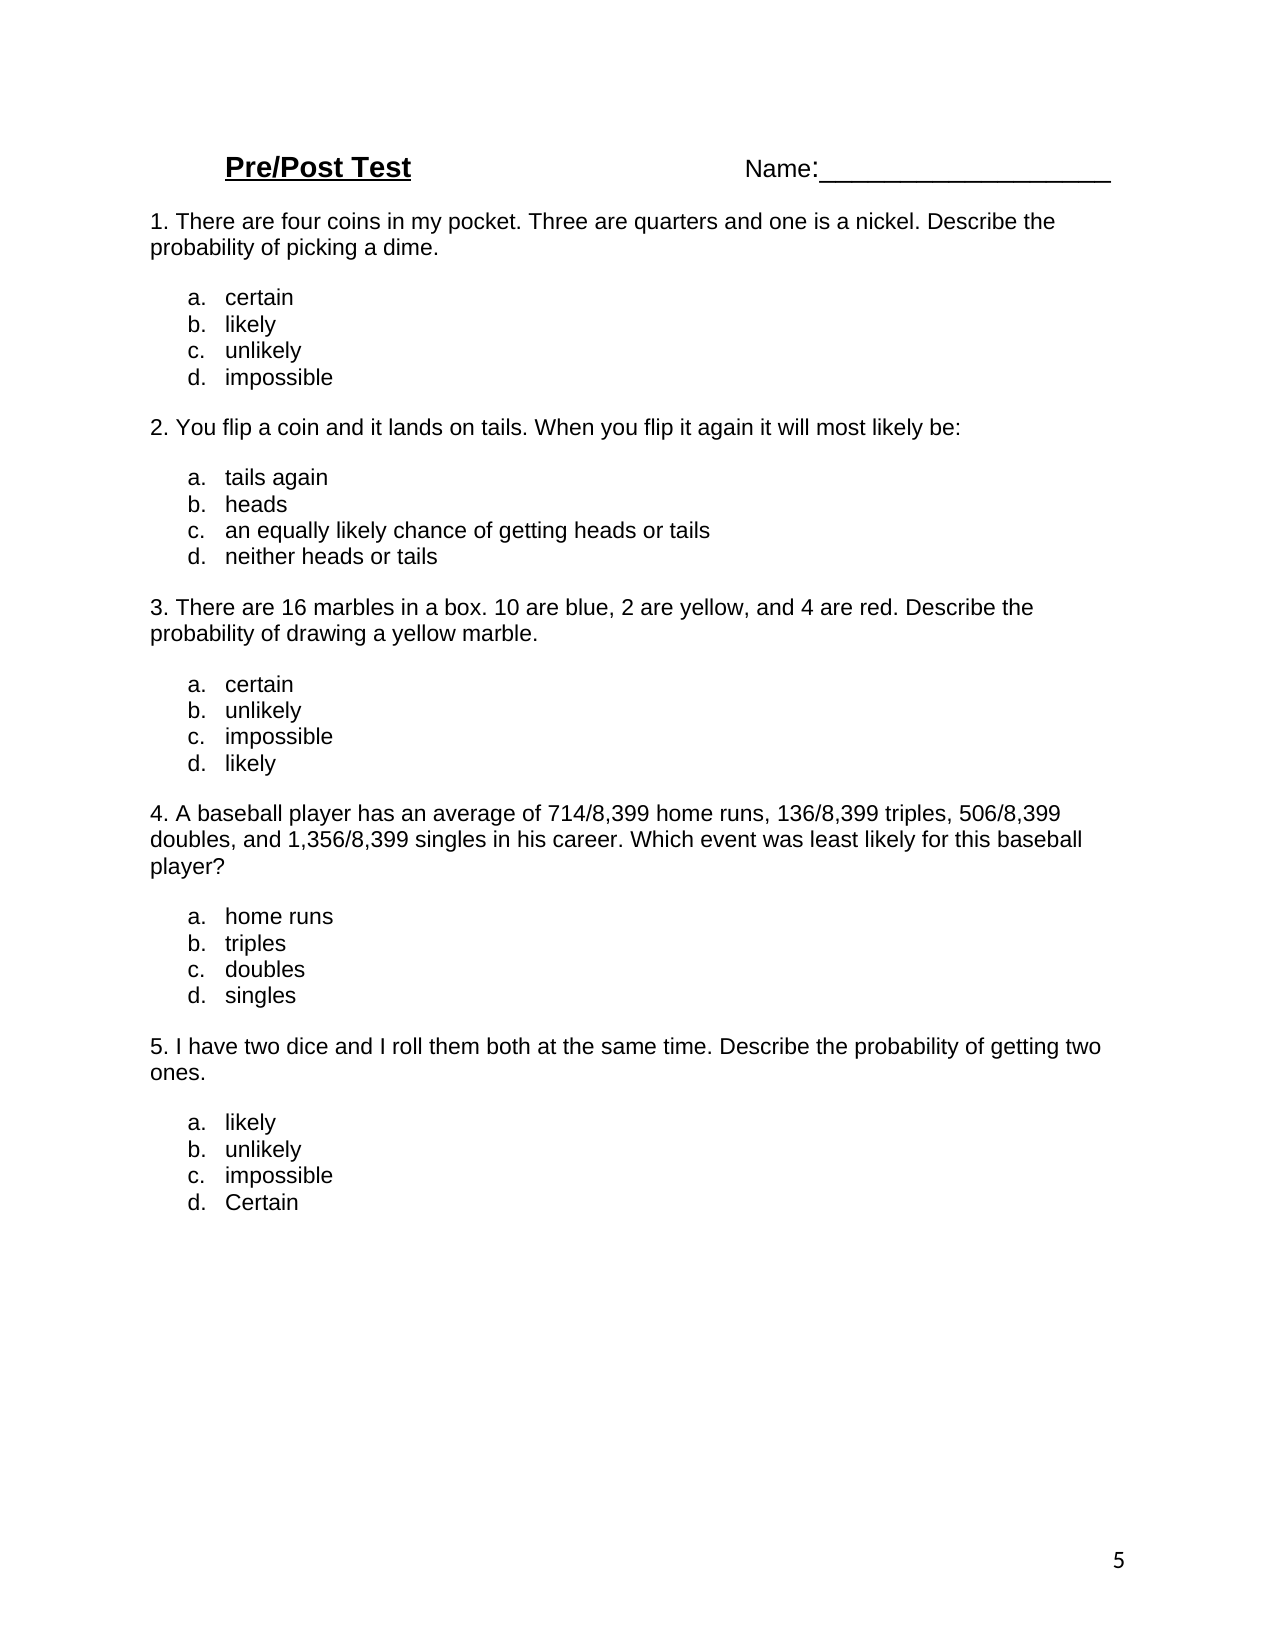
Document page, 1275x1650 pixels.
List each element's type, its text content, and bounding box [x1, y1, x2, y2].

list impossible [187, 723, 1125, 749]
list impossible [187, 1162, 1125, 1188]
list unlikely [187, 697, 1125, 723]
list certain [187, 671, 1125, 697]
list impossible [187, 363, 1125, 390]
text 2. You flip a coin and it lands on tails. When you flip it again it will most likely be: [150, 414, 1125, 440]
list tails again [187, 464, 1125, 491]
list likely [187, 749, 1125, 776]
list unlikely [187, 337, 1125, 363]
list singles [187, 982, 1125, 1008]
list likely [187, 311, 1125, 337]
list certain [187, 284, 1125, 311]
text 4. A baseball player has an average of 714/8,399 home runs, 136/8,399 triples, 506/8,399 doubles, and 1,356/8,399 singles in his career. Which event was least likely for this baseball player? [150, 800, 1125, 879]
text 5. I have two dice and I roll them both at the same time. Describe the probability of getting two ones. [150, 1033, 1125, 1085]
list unlikely [187, 1136, 1125, 1162]
list home runs [187, 903, 1125, 929]
text 1. There are four coins in my pocket. Three are quarters and one is a nickel. Describe the probability of picking a dime. [150, 208, 1125, 260]
text 3. There are 16 marbles in a box. 10 are blue, 2 are yellow, and 4 are red. Describe the probability of drawing a yellow marble. [150, 594, 1125, 646]
list an equally likely chance of getting heads or tails [187, 517, 1125, 543]
text Pre/Post Test Name:__________________ [225, 150, 1125, 183]
list doubles [187, 956, 1125, 982]
list Certain [187, 1188, 1125, 1215]
list heads [187, 491, 1125, 517]
list neither heads or tails [187, 543, 1125, 570]
list likely [187, 1109, 1125, 1136]
list triples [187, 929, 1125, 956]
